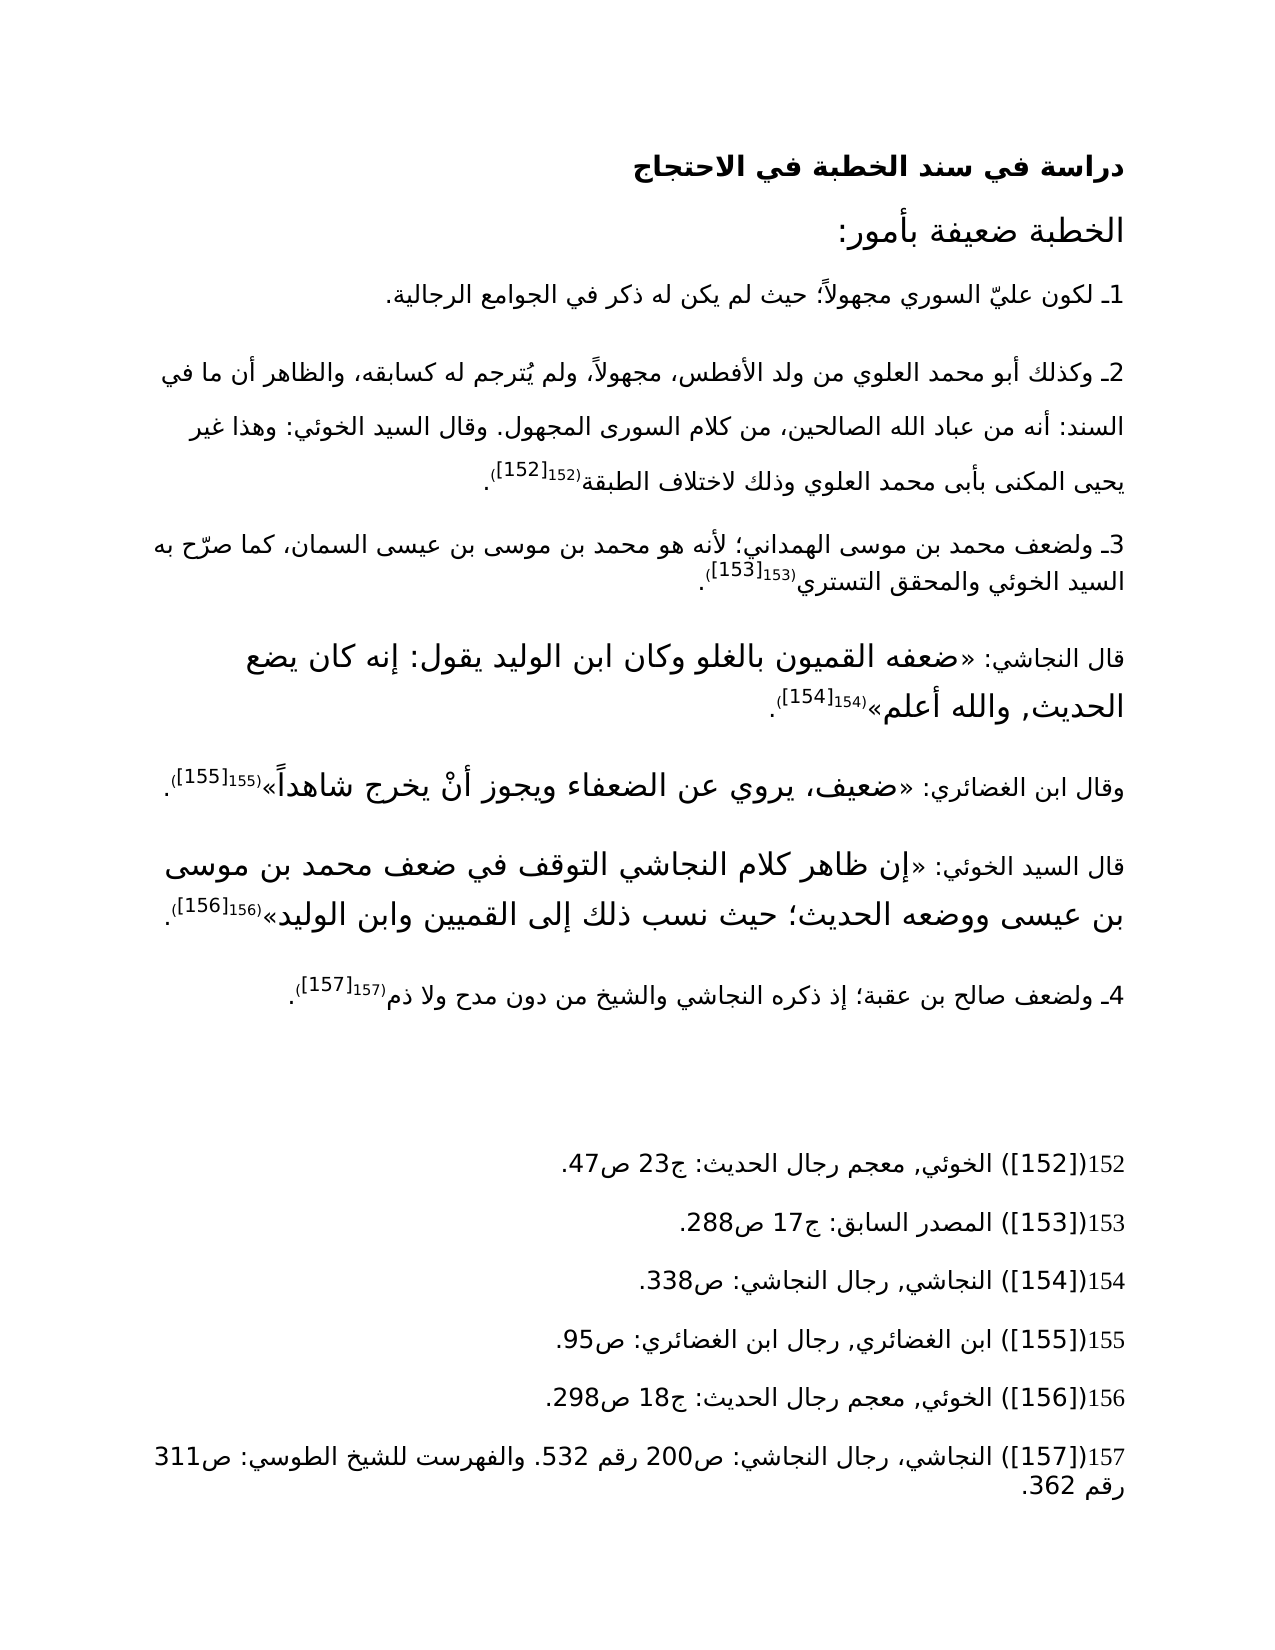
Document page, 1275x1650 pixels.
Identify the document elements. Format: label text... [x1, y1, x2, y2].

text قال السيد الخوئي: «إن ظاهر كلام النجاشي التوقف في ضعف محمد بن موسى بن عيسى ووضعه الحديث؛ حيث نسب ذلك إلى القميين وابن الوليد»([156]). [150, 835, 1125, 935]
text 2ـ وكذلك أبو محمد العلوي من ولد الأفطس، مجهولاً، ولم يُترجم له كسابقه، والظاهر أن ما في السند: أنه من عباد الله الصالحين، من كلام السورى المجهول. وقال السيد الخوئي: وهذا غير يحيى المكنى بأبى محمد العلوي وذلك لاختلاف الطبقة([152]). [150, 338, 1125, 501]
text قال النجاشي: «ضعفه القميون بالغلو وكان ابن الوليد يقول: إنه كان يضع الحديث, والله أعلم»([154]). [150, 627, 1125, 727]
text وقال ابن الغضائري: «ضعيف، يروي عن الضعفاء ويجوز أنْ يخرج شاهداً»([155]). [150, 756, 1125, 806]
text 3ـ ولضعف محمد بن موسى الهمداني؛ لأنه هو محمد بن موسى بن عيسى السمان، كما صرّح به السيد الخوئي والمحقق التستري([153]). [150, 530, 1125, 598]
text 1ـ لكون عليّ السوري مجهولاً؛ حيث لم يكن له ذكر في الجوامع الرجالية. [150, 280, 1125, 309]
text 4ـ ولضعف صالح بن عقبة؛ إذ ذكره النجاشي والشيخ من دون مدح ولا ذم([157]). [150, 964, 1125, 1014]
text الخطبة ضعيفة بأمور: [150, 212, 1125, 251]
text دراسة في سند الخطبة في الاحتجاج [150, 150, 1125, 183]
